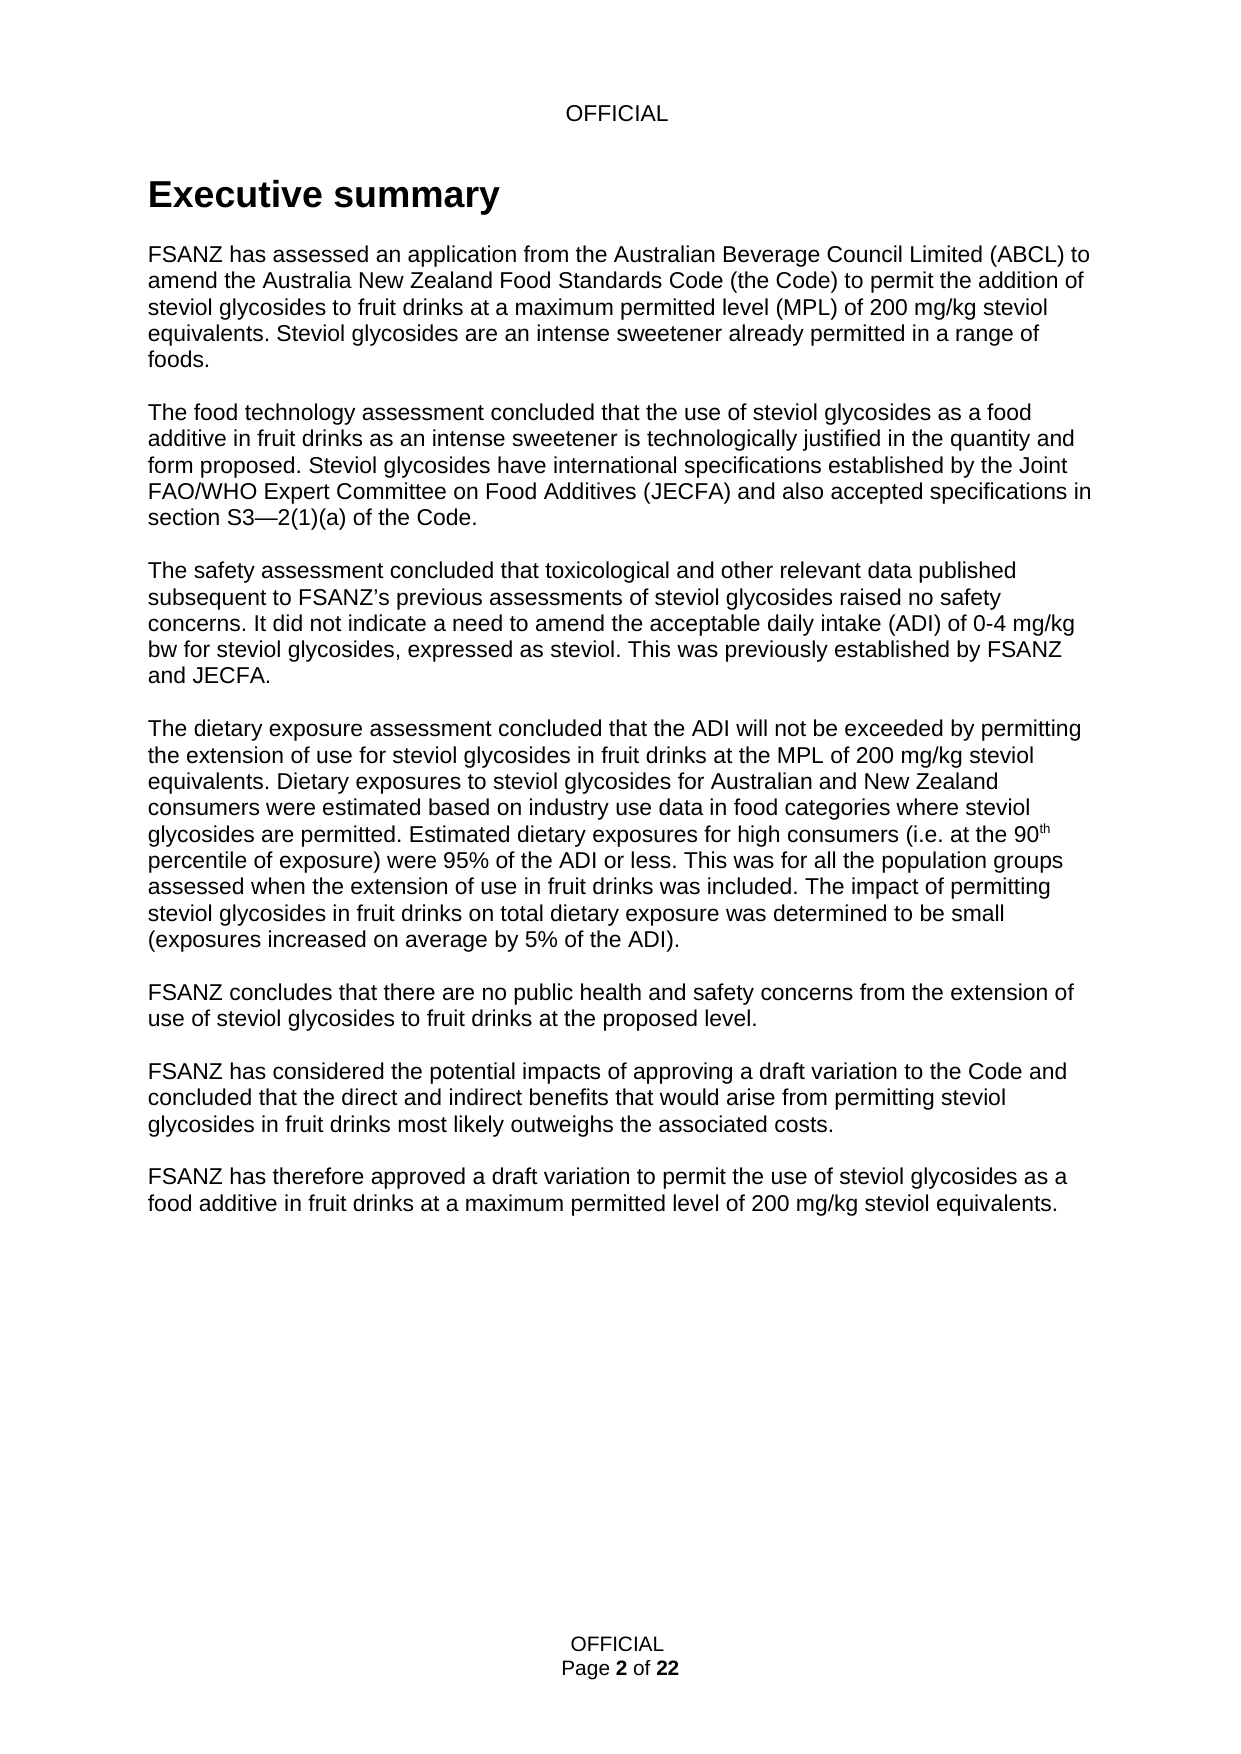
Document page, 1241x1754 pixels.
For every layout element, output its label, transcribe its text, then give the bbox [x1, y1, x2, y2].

subtitle Executive summary [148, 173, 1092, 216]
text FSANZ concludes that there are no public health and safety concerns from the extension of use of steviol glycosides to fruit drinks at the proposed level. [148, 979, 1092, 1031]
text The food technology assessment concluded that the use of steviol glycosides as a food additive in fruit drinks as an intense sweetener is technologically justified in the quantity and form proposed. Steviol glycosides have international specifications established by the Joint FAO/WHO Expert Committee on Food Additives (JECFA) and also accepted specifications in section S3—2(1)(a) of the Code. [148, 399, 1092, 531]
text FSANZ has assessed an application from the Australian Beverage Council Limited (ABCL) to amend the Australia New Zealand Food Standards Code (the Code) to permit the addition of steviol glycosides to fruit drinks at a maximum permitted level (MPL) of 200 mg/kg steviol equivalents. Steviol glycosides are an intense sweetener already permitted in a range of foods. [148, 241, 1092, 373]
text The safety assessment concluded that toxicological and other relevant data published subsequent to FSANZ’s previous assessments of steviol glycosides raised no safety concerns. It did not indicate a need to amend the acceptable daily intake (ADI) of 0-4 mg/kg bw for steviol glycosides, expressed as steviol. This was previously established by FSANZ and JECFA. [148, 557, 1092, 689]
text FSANZ has therefore approved a draft variation to permit the use of steviol glycosides as a food additive in fruit drinks at a maximum permitted level of 200 mg/kg steviol equivalents. [148, 1163, 1092, 1216]
text The dietary exposure assessment concluded that the ADI will not be exceeded by permitting the extension of use for steviol glycosides in fruit drinks at the MPL of 200 mg/kg steviol equivalents. Dietary exposures to steviol glycosides for Australian and New Zealand consumers were estimated based on industry use data in food categories where steviol glycosides are permitted. Estimated dietary exposures for high consumers (i.e. at the 90th percentile of exposure) were 95% of the ADI or less. This was for all the population groups assessed when the extension of use in fruit drinks was included. The impact of permitting steviol glycosides in fruit drinks on total dietary exposure was determined to be small (exposures increased on average by 5% of the ADI). [148, 715, 1092, 952]
text FSANZ has considered the potential impacts of approving a draft variation to the Code and concluded that the direct and indirect benefits that would arise from permitting steviol glycosides in fruit drinks most likely outweighs the associated costs. [148, 1058, 1092, 1137]
